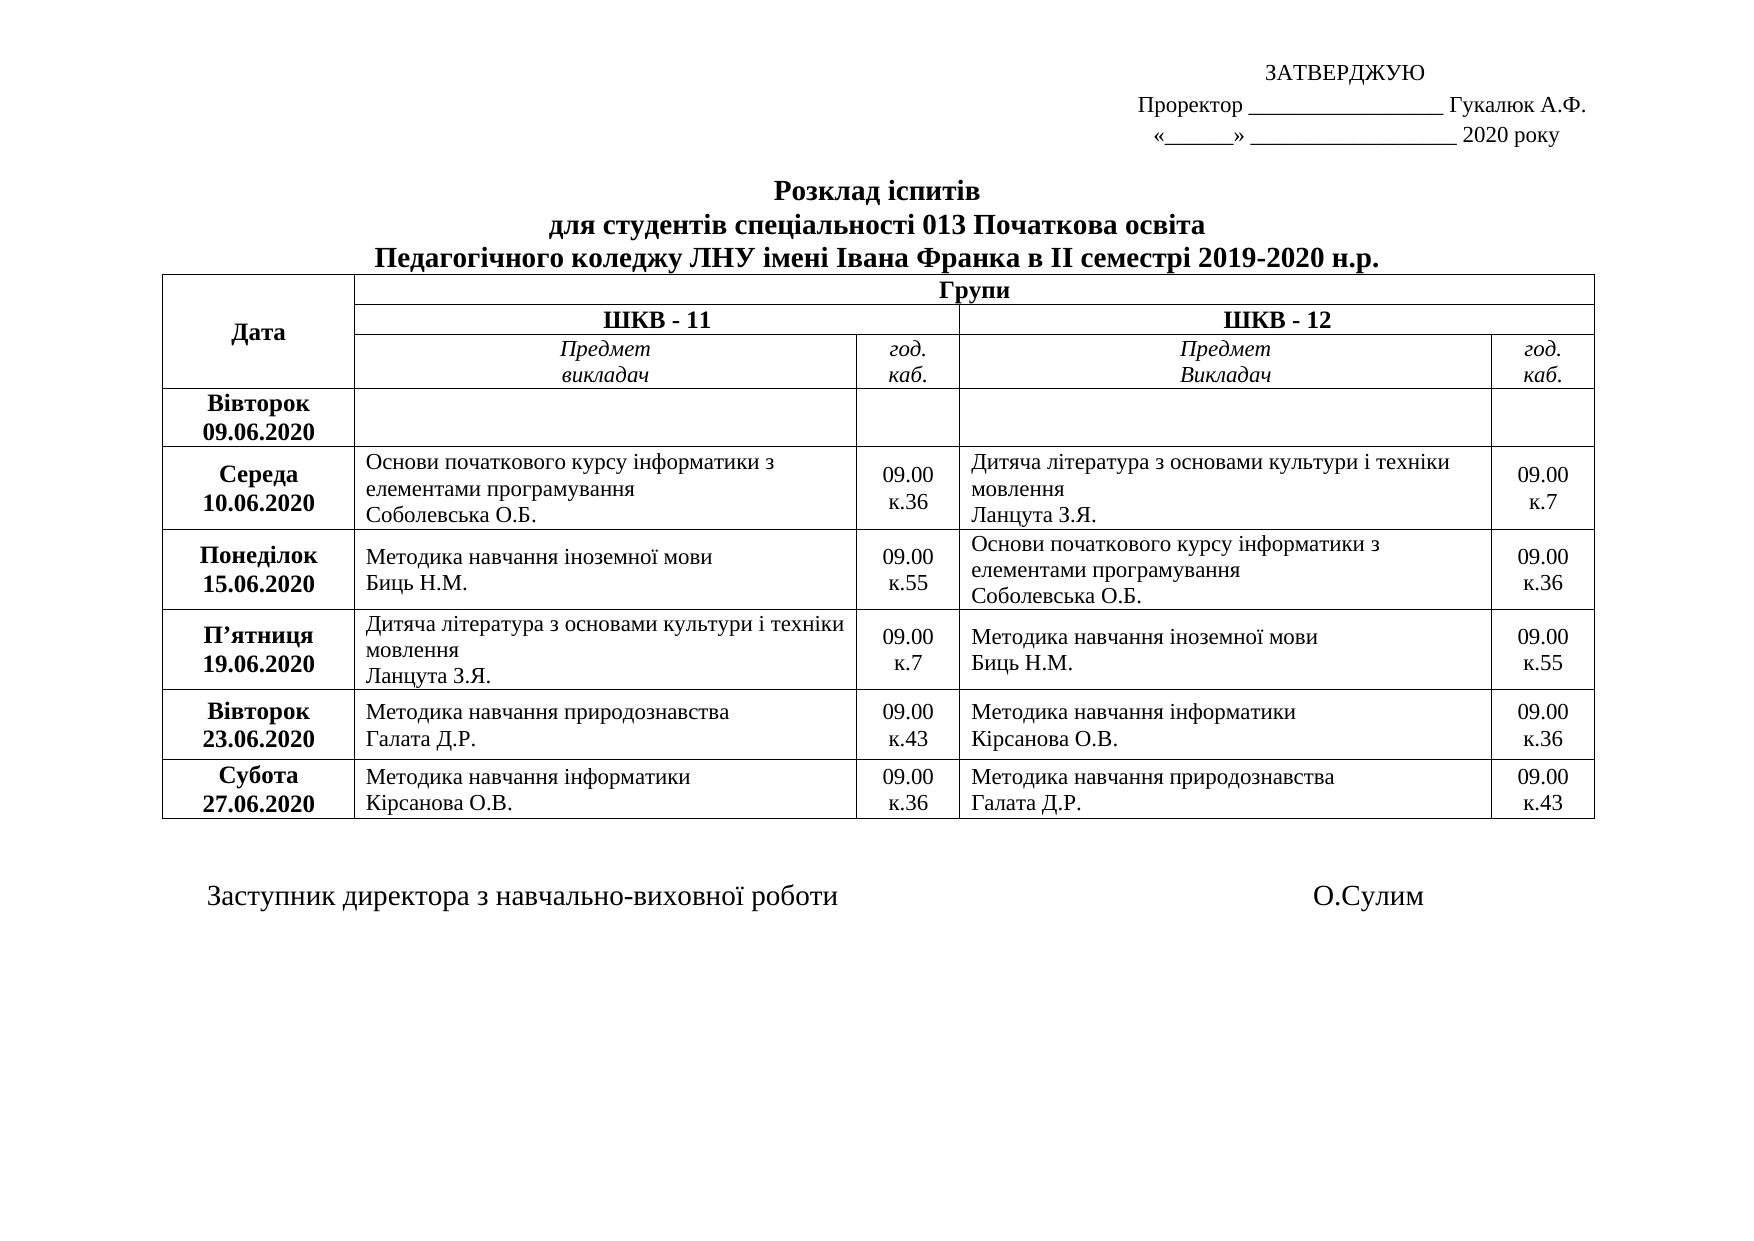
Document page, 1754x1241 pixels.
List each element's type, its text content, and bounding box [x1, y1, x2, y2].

text ЗАТВЕРДЖУЮ [59, 59, 1695, 85]
text для студентів спеціальності 013 Початкова освіта [59, 207, 1695, 241]
text Педагогічного коледжу ЛНУ імені Івана Франка в ІІ семестрі 2019-2020 н.р. [59, 241, 1695, 274]
table_cell год. каб. [1492, 335, 1594, 387]
table_cell Вівторок 09.06.2020 [163, 389, 354, 446]
table_cell Основи початкового курсу інформатики з елементами програмування Соболевська О.Б. [960, 530, 1491, 609]
table_cell [355, 389, 856, 446]
table_cell ШКВ - 11 [355, 305, 959, 334]
table_cell Методика навчання природознавства Галата Д.Р. [355, 690, 856, 759]
table_cell Методика навчання іноземної мови Биць Н.М. [355, 530, 856, 609]
table_cell 09.00 к.36 [1492, 530, 1594, 609]
table_cell 09.00 к.36 [857, 760, 959, 818]
table_cell [960, 389, 1491, 446]
table_cell 09.00 к.55 [857, 530, 959, 609]
table_cell 09.00 к.36 [857, 447, 959, 529]
table_header Дата [163, 275, 354, 387]
table_cell Предмет викладач [355, 335, 856, 387]
table_cell Методика навчання інформатики Кірсанова О.В. [960, 690, 1491, 759]
table_cell ШКВ - 12 [960, 305, 1594, 334]
table_cell 09.00 к.7 [857, 610, 959, 689]
text Проректор _________________ Гукалюк А.Ф. [59, 91, 1695, 117]
text «______» __________________ 2020 року [59, 121, 1695, 148]
table_cell Методика навчання природознавства Галата Д.Р. [960, 760, 1491, 818]
table_cell 09.00 к.36 [1492, 690, 1594, 759]
table_cell 09.00 к.7 [1492, 447, 1594, 529]
table_cell Дитяча література з основами культури і техніки мовлення Ланцута З.Я. [355, 610, 856, 689]
table_cell 09.00 к.55 [1492, 610, 1594, 689]
table_cell П’ятниця 19.06.2020 [163, 610, 354, 689]
table_cell 09.00 к.43 [1492, 760, 1594, 818]
text Заступник директора з навчально-виховної роботи О.Сулим [133, 878, 1695, 912]
table_cell Середа 10.06.2020 [163, 447, 354, 529]
table_cell Методика навчання іноземної мови Биць Н.М. [960, 610, 1491, 689]
table_cell Понеділок 15.06.2020 [163, 530, 354, 609]
text Розклад іспитів [59, 173, 1695, 207]
table_cell Методика навчання інформатики Кірсанова О.В. [355, 760, 856, 818]
table_cell Предмет Викладач [960, 335, 1491, 387]
table_cell [1492, 389, 1594, 446]
table_cell Субота 27.06.2020 [163, 760, 354, 818]
table_header Групи [355, 275, 1594, 304]
table_cell [857, 389, 959, 446]
table_cell Основи початкового курсу інформатики з елементами програмування Соболевська О.Б. [355, 447, 856, 529]
table_cell 09.00 к.43 [857, 690, 959, 759]
table_cell Вівторок 23.06.2020 [163, 690, 354, 759]
table_cell год. каб. [857, 335, 959, 387]
table_cell Дитяча література з основами культури і техніки мовлення Ланцута З.Я. [960, 447, 1491, 529]
